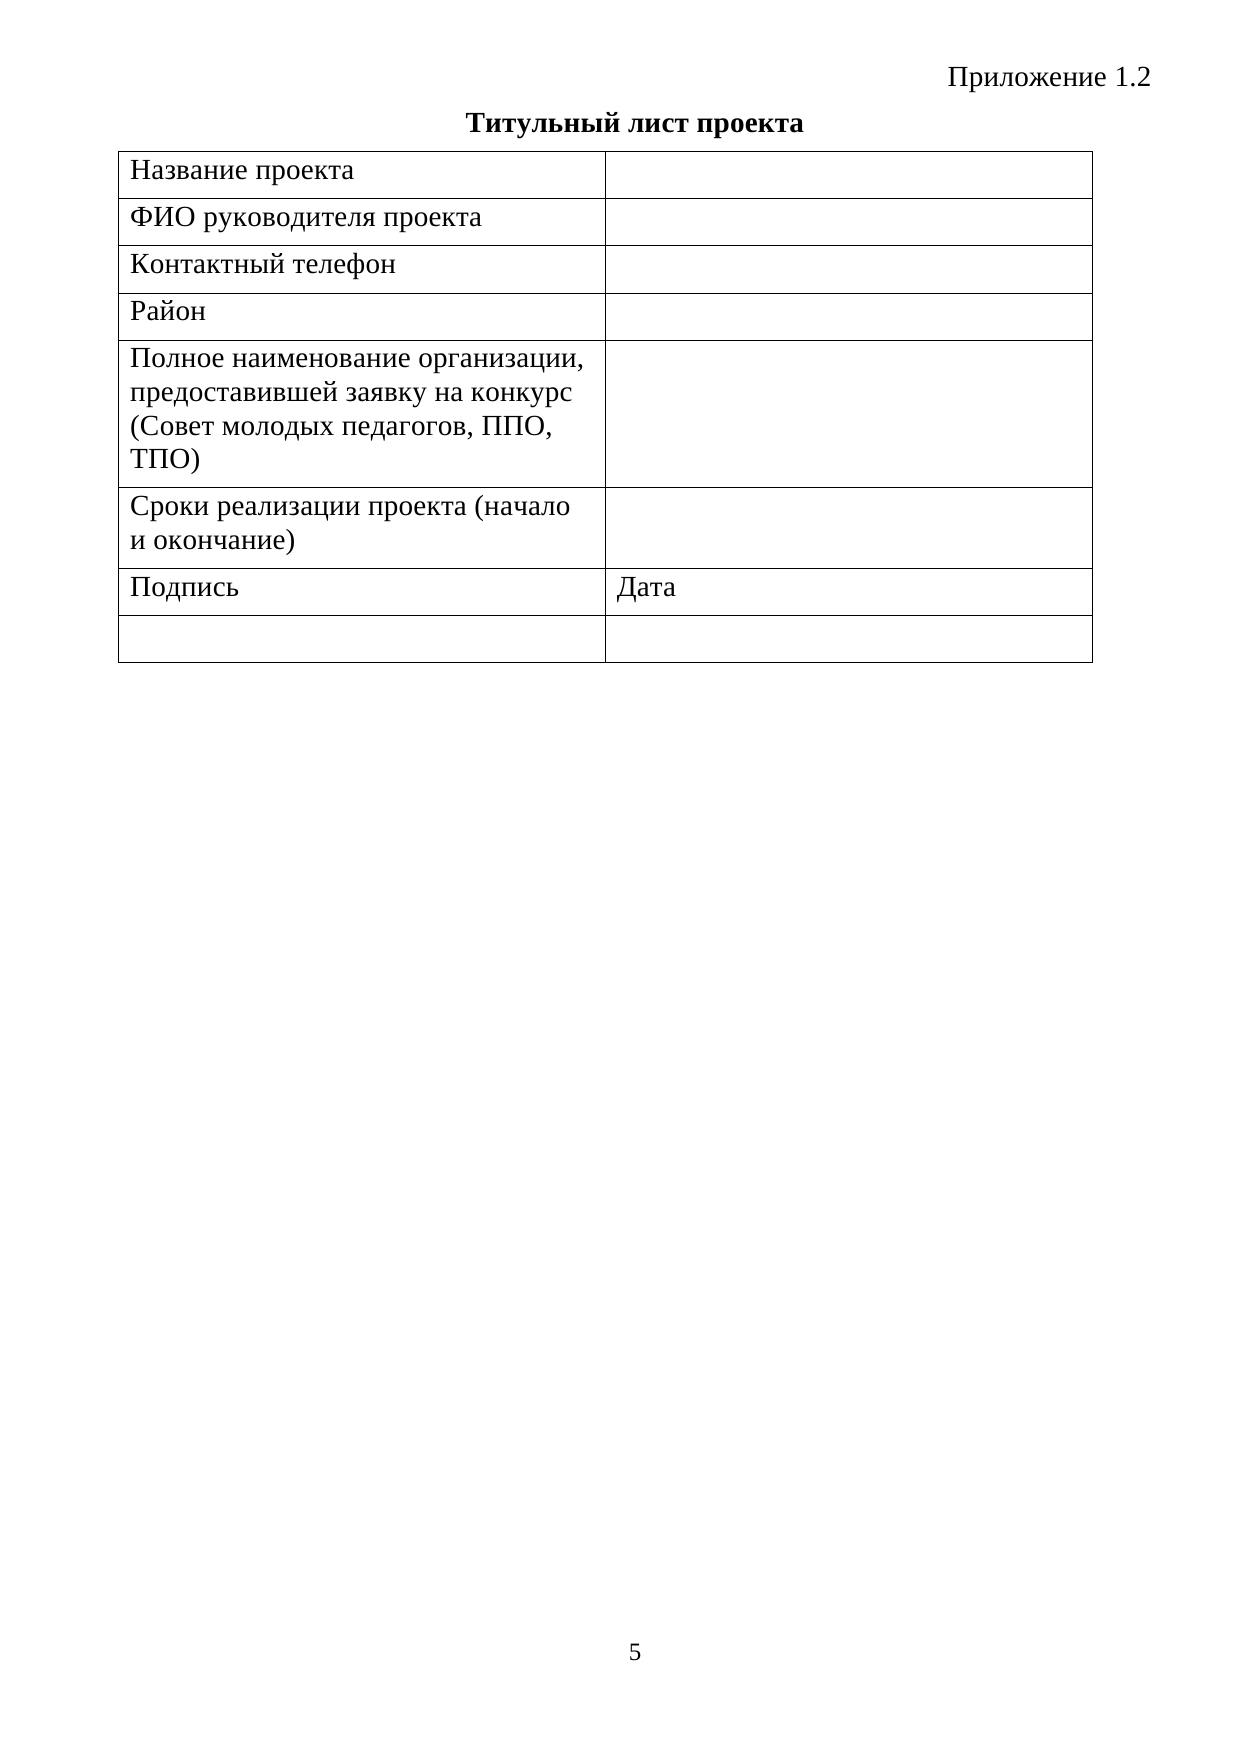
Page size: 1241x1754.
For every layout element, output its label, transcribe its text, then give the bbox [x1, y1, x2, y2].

table_header Название проекта [119, 152, 605, 198]
text Приложение 1.2 [118, 59, 1152, 93]
table_cell Подпись [119, 569, 605, 615]
table_cell [606, 294, 1092, 339]
table_cell [606, 488, 1092, 568]
table_cell Район [119, 294, 605, 339]
table_cell [606, 341, 1092, 487]
table_cell Полное наименование организации, предоставившей заявку на конкурс (Совет молодых педагогов, ППО, ТПО) [119, 341, 605, 487]
text Титульный лист проекта [118, 105, 1152, 139]
table_cell [606, 199, 1092, 245]
table_cell Дата [606, 569, 1092, 615]
table_cell Сроки реализации проекта (начало и окончание) [119, 488, 605, 568]
table_cell Контактный телефон [119, 246, 605, 292]
table_header [606, 152, 1092, 198]
table_cell [119, 616, 605, 662]
table_cell [606, 246, 1092, 292]
table_cell [606, 616, 1092, 662]
table_cell ФИО руководителя проекта [119, 199, 605, 245]
